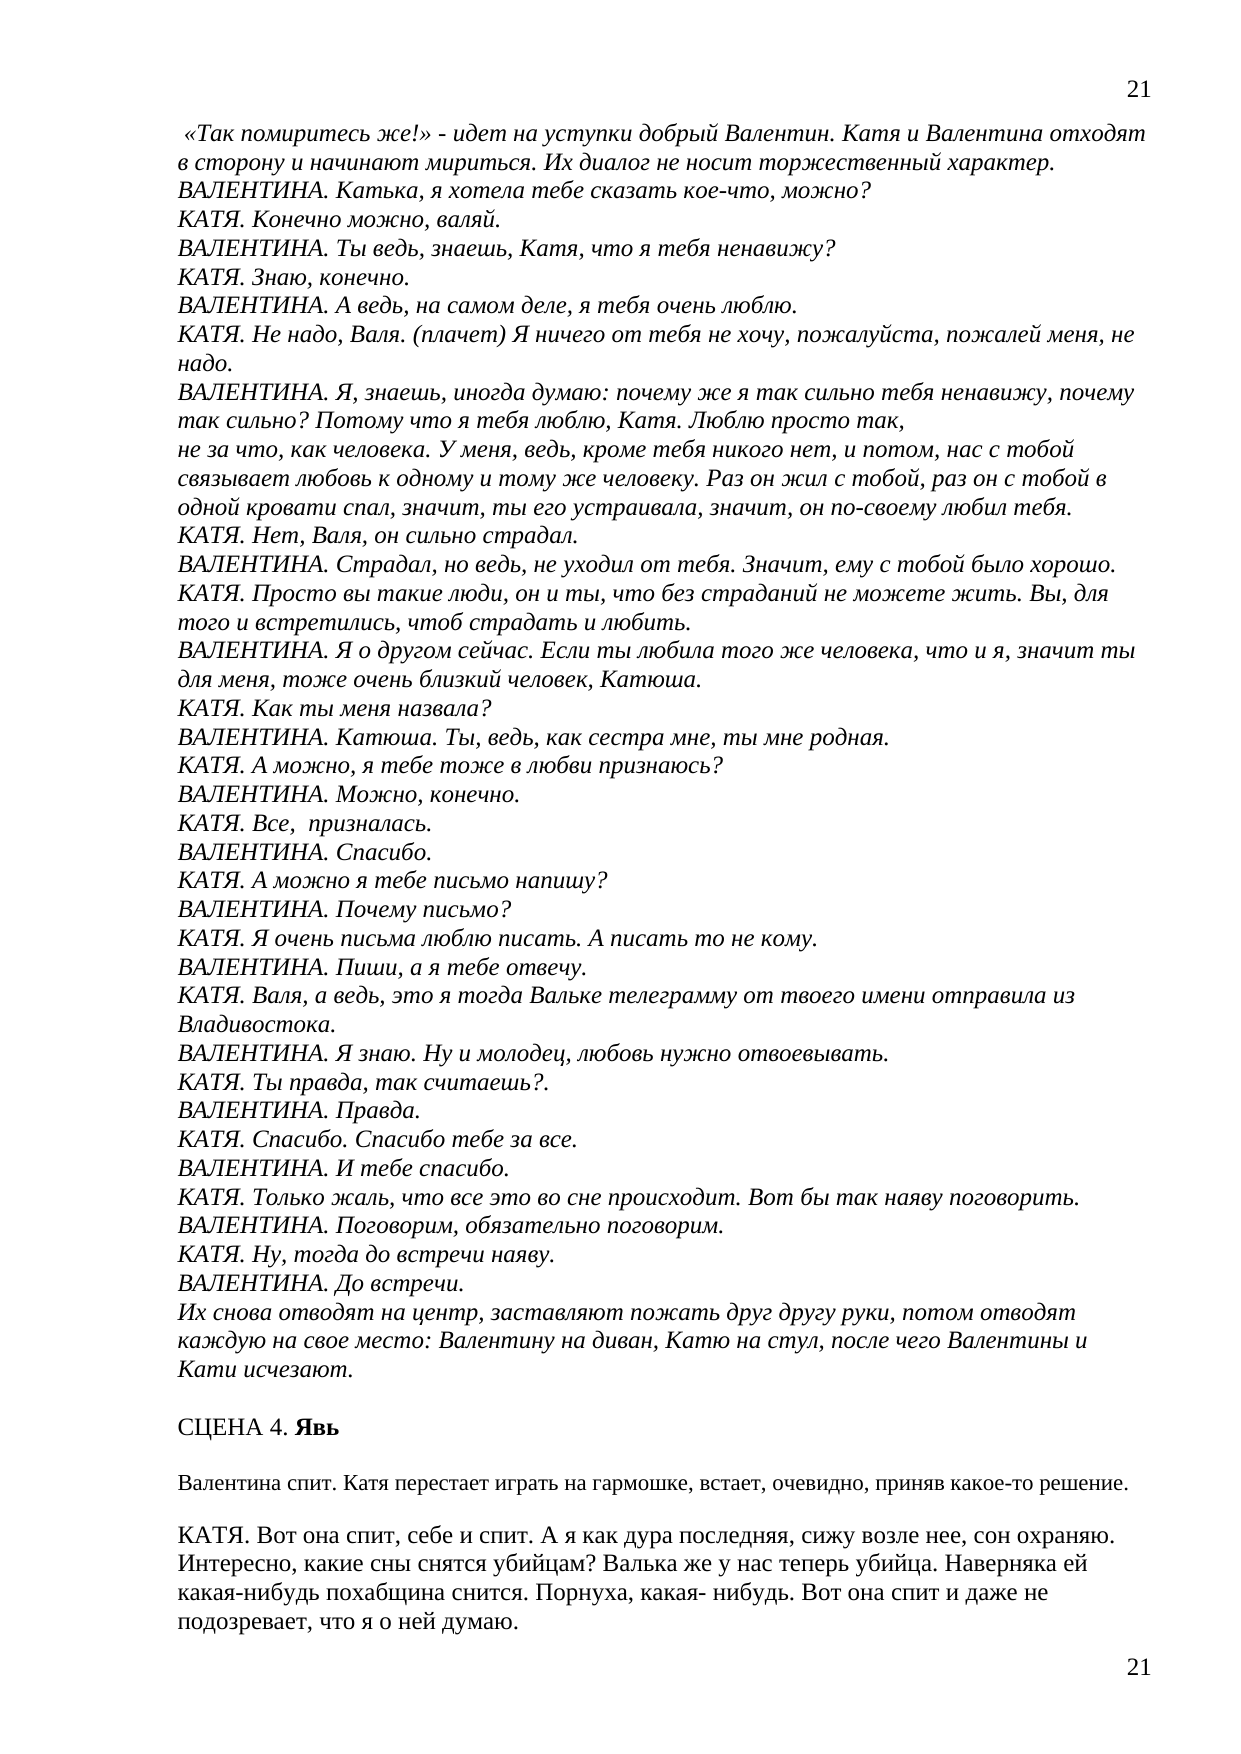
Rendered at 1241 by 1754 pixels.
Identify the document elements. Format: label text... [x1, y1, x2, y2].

text КАТЯ. Только жаль, что все это во сне происходит. Вот бы так наяву поговорить. [177, 1182, 1152, 1211]
text ВАЛЕНТИНА. И тебе спасибо. [177, 1153, 1152, 1182]
text ВАЛЕНТИНА. Я о другом сейчас. Если ты любила того же человека, что и я, значит ты для меня, тоже очень близкий человек, Катюша. [177, 636, 1152, 693]
text ВАЛЕНТИНА. Пиши, а я тебе отвечу. [177, 952, 1152, 981]
text КАТЯ. Валя, а ведь, это я тогда Вальке телеграмму от твоего имени отправила из Владивостока. [177, 981, 1152, 1038]
text ВАЛЕНТИНА. Я, знаешь, иногда думаю: почему же я так сильно тебя ненавижу, почему так сильно? Потому что я тебя люблю, Катя. Люблю просто так, [177, 377, 1152, 434]
text СЦЕНА 4. Явь [177, 1412, 1152, 1441]
text ВАЛЕНТИНА. Катька, я хотела тебе сказать кое-что, можно? [177, 176, 1152, 204]
text КАТЯ. Как ты меня назвала? [177, 693, 1152, 722]
text ВАЛЕНТИНА. Правда. [177, 1096, 1152, 1124]
text КАТЯ. Конечно можно, валяй. [177, 204, 1152, 233]
text «Так помиритесь же!» - идет на уступки добрый Валентин. Катя и Валентина отходят в сторону и начинают мириться. Их диалог не носит торжественный характер. [177, 118, 1152, 176]
text не за что, как человека. У меня, ведь, кроме тебя никого нет, и потом, нас с тобой связывает любовь к одному и тому же человеку. Раз он жил с тобой, раз он с тобой в одной кровати спал, значит, ты его устраивала, значит, он по-своему любил тебя. КАТЯ. Нет, Валя, он сильно страдал. [177, 434, 1152, 549]
text ВАЛЕНТИНА. Можно, конечно. [177, 779, 1152, 808]
text КАТЯ. Вот она спит, себе и спит. А я как дура последняя, сижу возле нее, сон охраняю. Интересно, какие сны снятся убийцам? Валька же у нас теперь убийца. Наверняка ей какая-нибудь похабщина снится. Порнуха, какая- нибудь. Вот она спит и даже не подозревает, что я о ней думаю. [177, 1520, 1152, 1635]
text ВАЛЕНТИНА. Я знаю. Ну и молодец, любовь нужно отвоевывать. [177, 1038, 1152, 1067]
text КАТЯ. Не надо, Валя. (плачет) Я ничего от тебя не хочу, пожалуйста, пожалей меня, не надо. [177, 319, 1152, 377]
text КАТЯ. Все, призналась. [177, 808, 1152, 837]
text КАТЯ. Ты правда, так считаешь?. [177, 1067, 1152, 1096]
text ВАЛЕНТИНА. Ты ведь, знаешь, Катя, что я тебя ненавижу? [177, 233, 1152, 262]
text Валентина спит. Катя перестает играть на гармошке, встает, очевидно, приняв какое-то решение. [177, 1469, 1152, 1496]
text КАТЯ. Просто вы такие люди, он и ты, что без страданий не можете жить. Вы, для того и встретились, чтоб страдать и любить. [177, 578, 1152, 636]
text Их снова отводят на центр, заставляют пожать друг другу руки, потом отводят каждую на свое место: Валентину на диван, Катю на стул, после чего Валентины и Кати исчезают. [177, 1297, 1152, 1383]
text ВАЛЕНТИНА. Спасибо. [177, 837, 1152, 866]
text КАТЯ. Я очень письма люблю писать. А писать то не кому. [177, 923, 1152, 952]
text КАТЯ. Спасибо. Спасибо тебе за все. [177, 1124, 1152, 1153]
text КАТЯ. А можно я тебе письмо напишу? [177, 866, 1152, 894]
text КАТЯ. Знаю, конечно. [177, 262, 1152, 291]
text ВАЛЕНТИНА. Поговорим, обязательно поговорим. [177, 1211, 1152, 1239]
text ВАЛЕНТИНА. До встречи. [177, 1268, 1152, 1297]
text ВАЛЕНТИНА. А ведь, на самом деле, я тебя очень люблю. [177, 291, 1152, 319]
text ВАЛЕНТИНА. Страдал, но ведь, не уходил от тебя. Значит, ему с тобой было хорошо. [177, 549, 1152, 578]
text ВАЛЕНТИНА. Катюша. Ты, ведь, как сестра мне, ты мне родная. [177, 722, 1152, 751]
text КАТЯ. Ну, тогда до встречи наяву. [177, 1239, 1152, 1268]
text ВАЛЕНТИНА. Почему письмо? [177, 894, 1152, 923]
text КАТЯ. А можно, я тебе тоже в любви признаюсь? [177, 751, 1152, 779]
